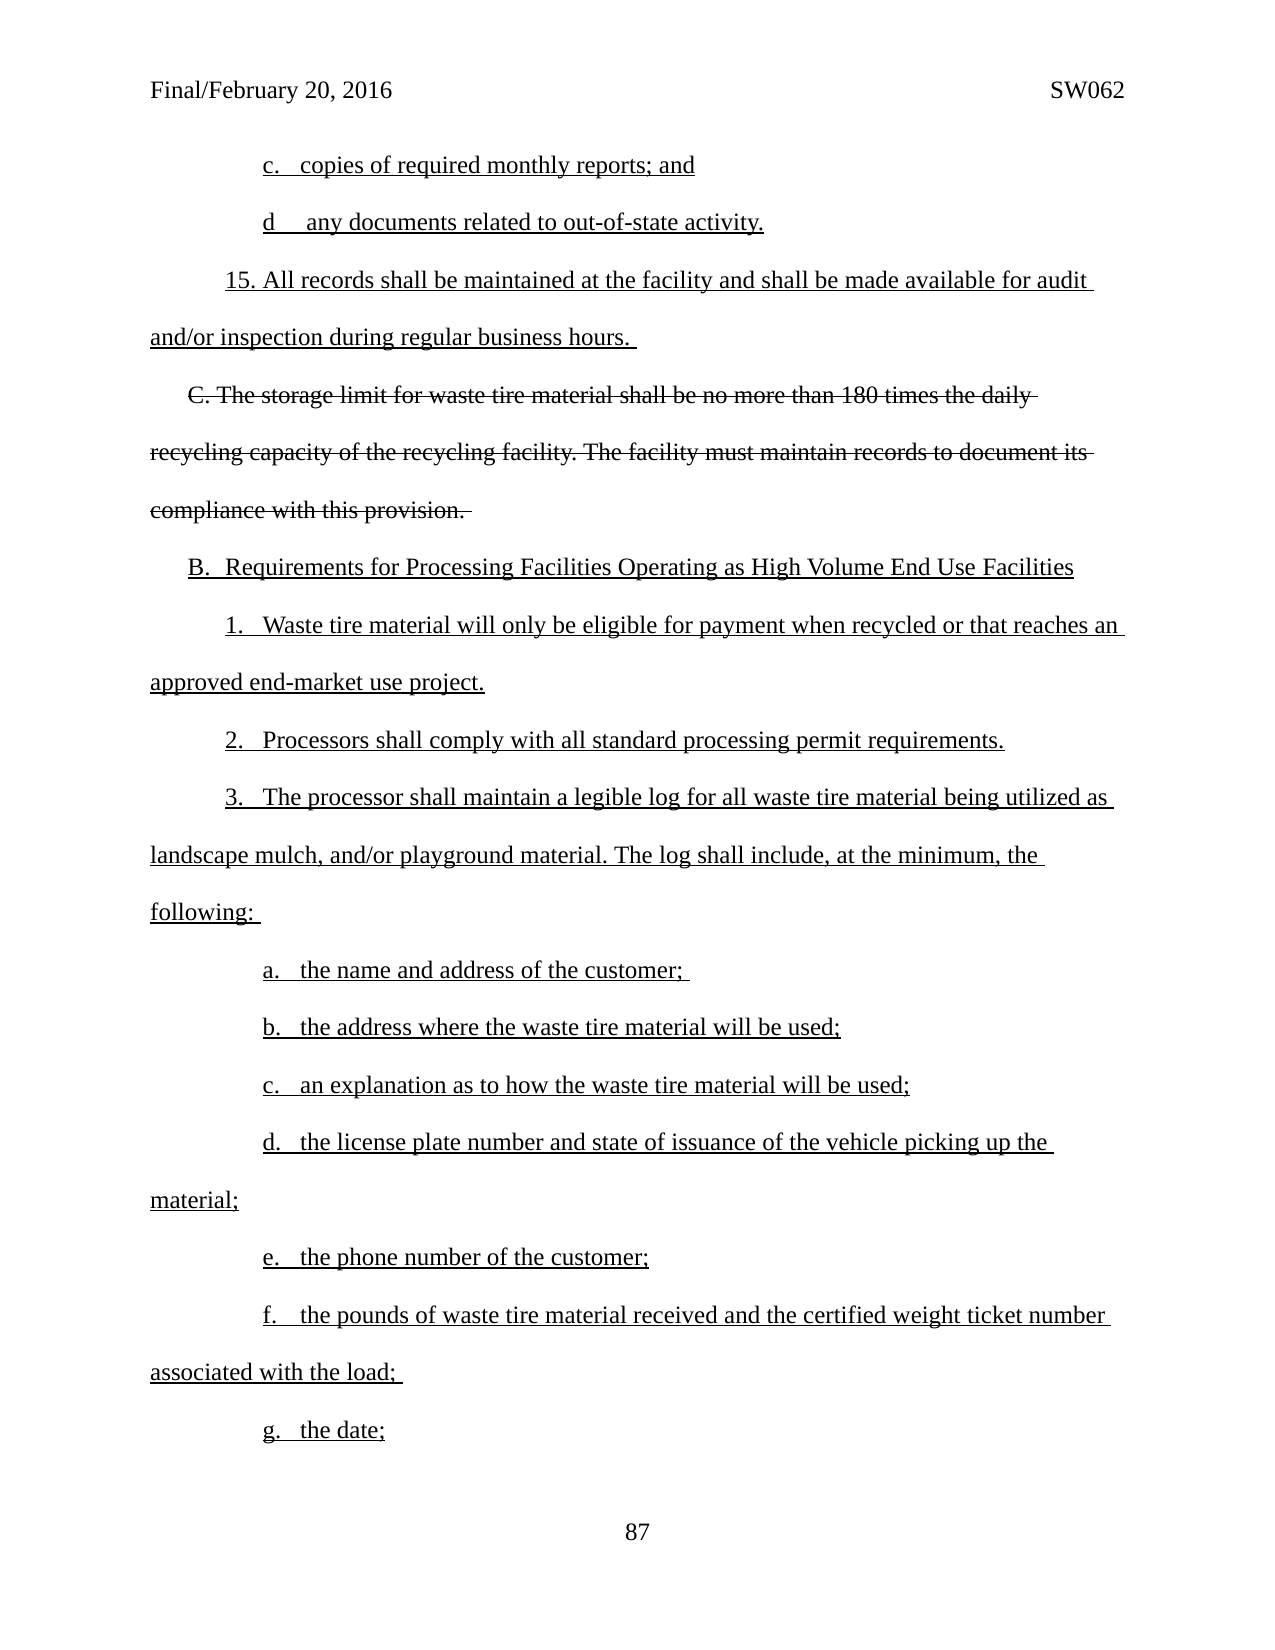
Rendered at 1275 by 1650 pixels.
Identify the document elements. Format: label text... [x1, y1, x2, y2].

text d any documents related to out-of-state activity. [150, 207, 1125, 236]
text c. copies of required monthly reports; and [150, 150, 1125, 179]
text g. the date; [150, 1415, 1125, 1444]
text 15. All records shall be maintained at the facility and shall be made available for audit and/or inspection during regular business hours. [150, 265, 1125, 351]
text f. the pounds of waste tire material received and the certified weight ticket number associated with the load; [150, 1300, 1125, 1386]
text 3. The processor shall maintain a legible log for all waste tire material being utilized as landscape mulch, and/or playground material. The log shall include, at the minimum, the following: [150, 782, 1125, 926]
text 1. Waste tire material will only be eligible for payment when recycled or that reaches an approved end-market use project. [150, 610, 1125, 696]
text b. the address where the waste tire material will be used; [150, 1012, 1125, 1041]
text c. an explanation as to how the waste tire material will be used; [150, 1070, 1125, 1099]
text C. The storage limit for waste tire material shall be no more than 180 times the daily recycling capacity of the recycling facility. The facility must maintain records to document its compliance with this provision. [150, 380, 1125, 524]
text e. the phone number of the customer; [150, 1242, 1125, 1271]
text d. the license plate number and state of issuance of the vehicle picking up the material; [150, 1127, 1125, 1214]
text B. Requirements for Processing Facilities Operating as High Volume End Use Facilities [150, 552, 1125, 581]
text a. the name and address of the customer; [150, 955, 1125, 984]
text 2. Processors shall comply with all standard processing permit requirements. [150, 725, 1125, 754]
